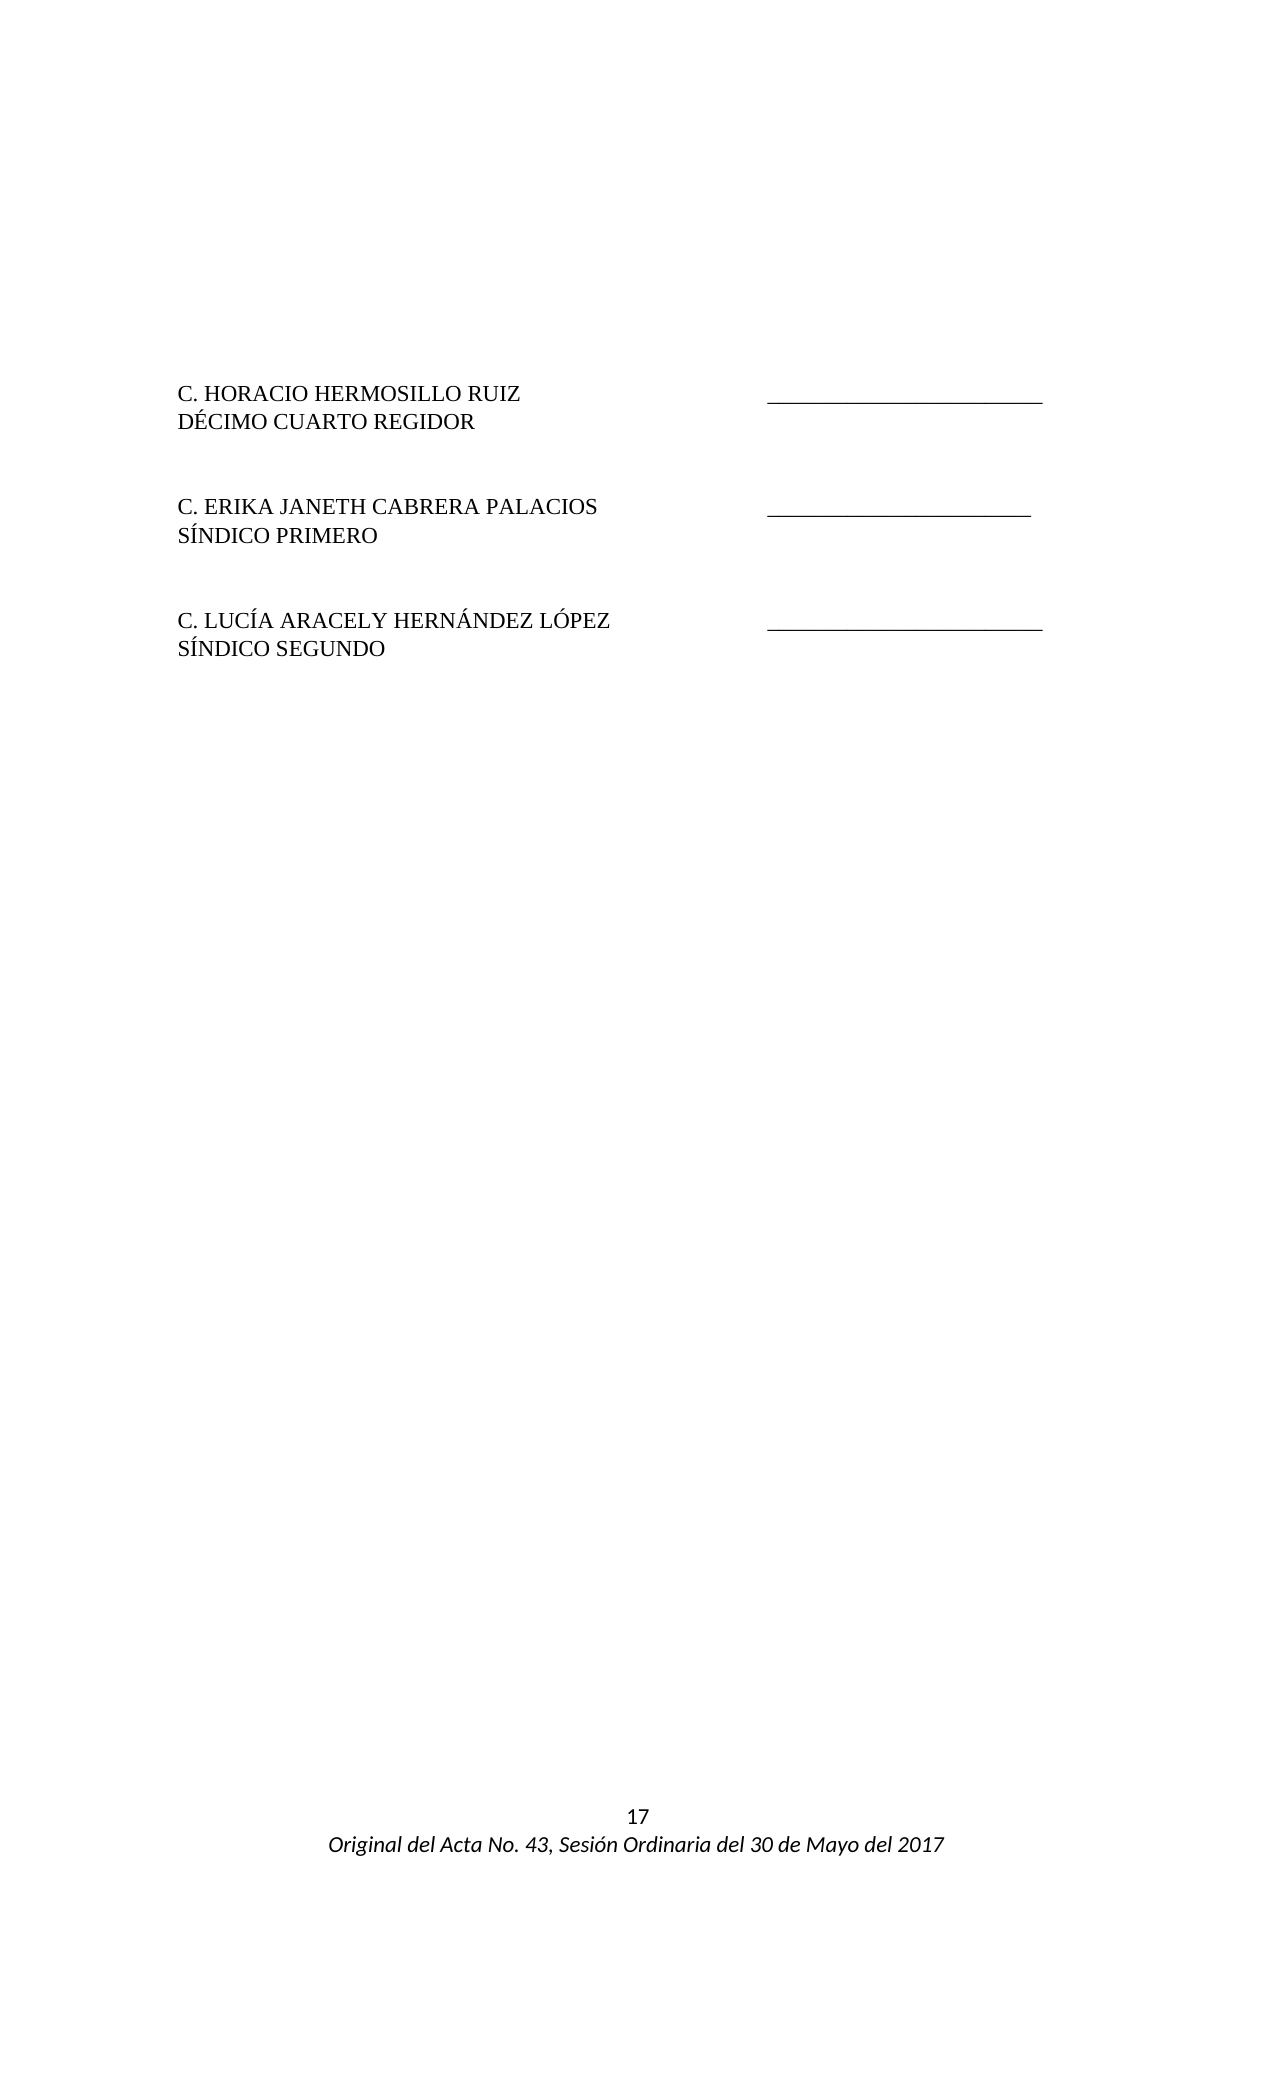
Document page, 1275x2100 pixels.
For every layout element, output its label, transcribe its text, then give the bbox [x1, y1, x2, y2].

text SÍNDICO SEGUNDO [177, 636, 1098, 662]
text C. HORACIO HERMOSILLO RUIZ ________________________ [177, 379, 1098, 406]
text SÍNDICO PRIMERO [177, 522, 1098, 548]
text C. LUCÍA ARACELY HERNÁNDEZ LÓPEZ ________________________ [177, 607, 1098, 633]
text C. ERIKA JANETH CABRERA PALACIOS _______________________ [177, 493, 1098, 520]
text DÉCIMO CUARTO REGIDOR [177, 408, 1098, 434]
